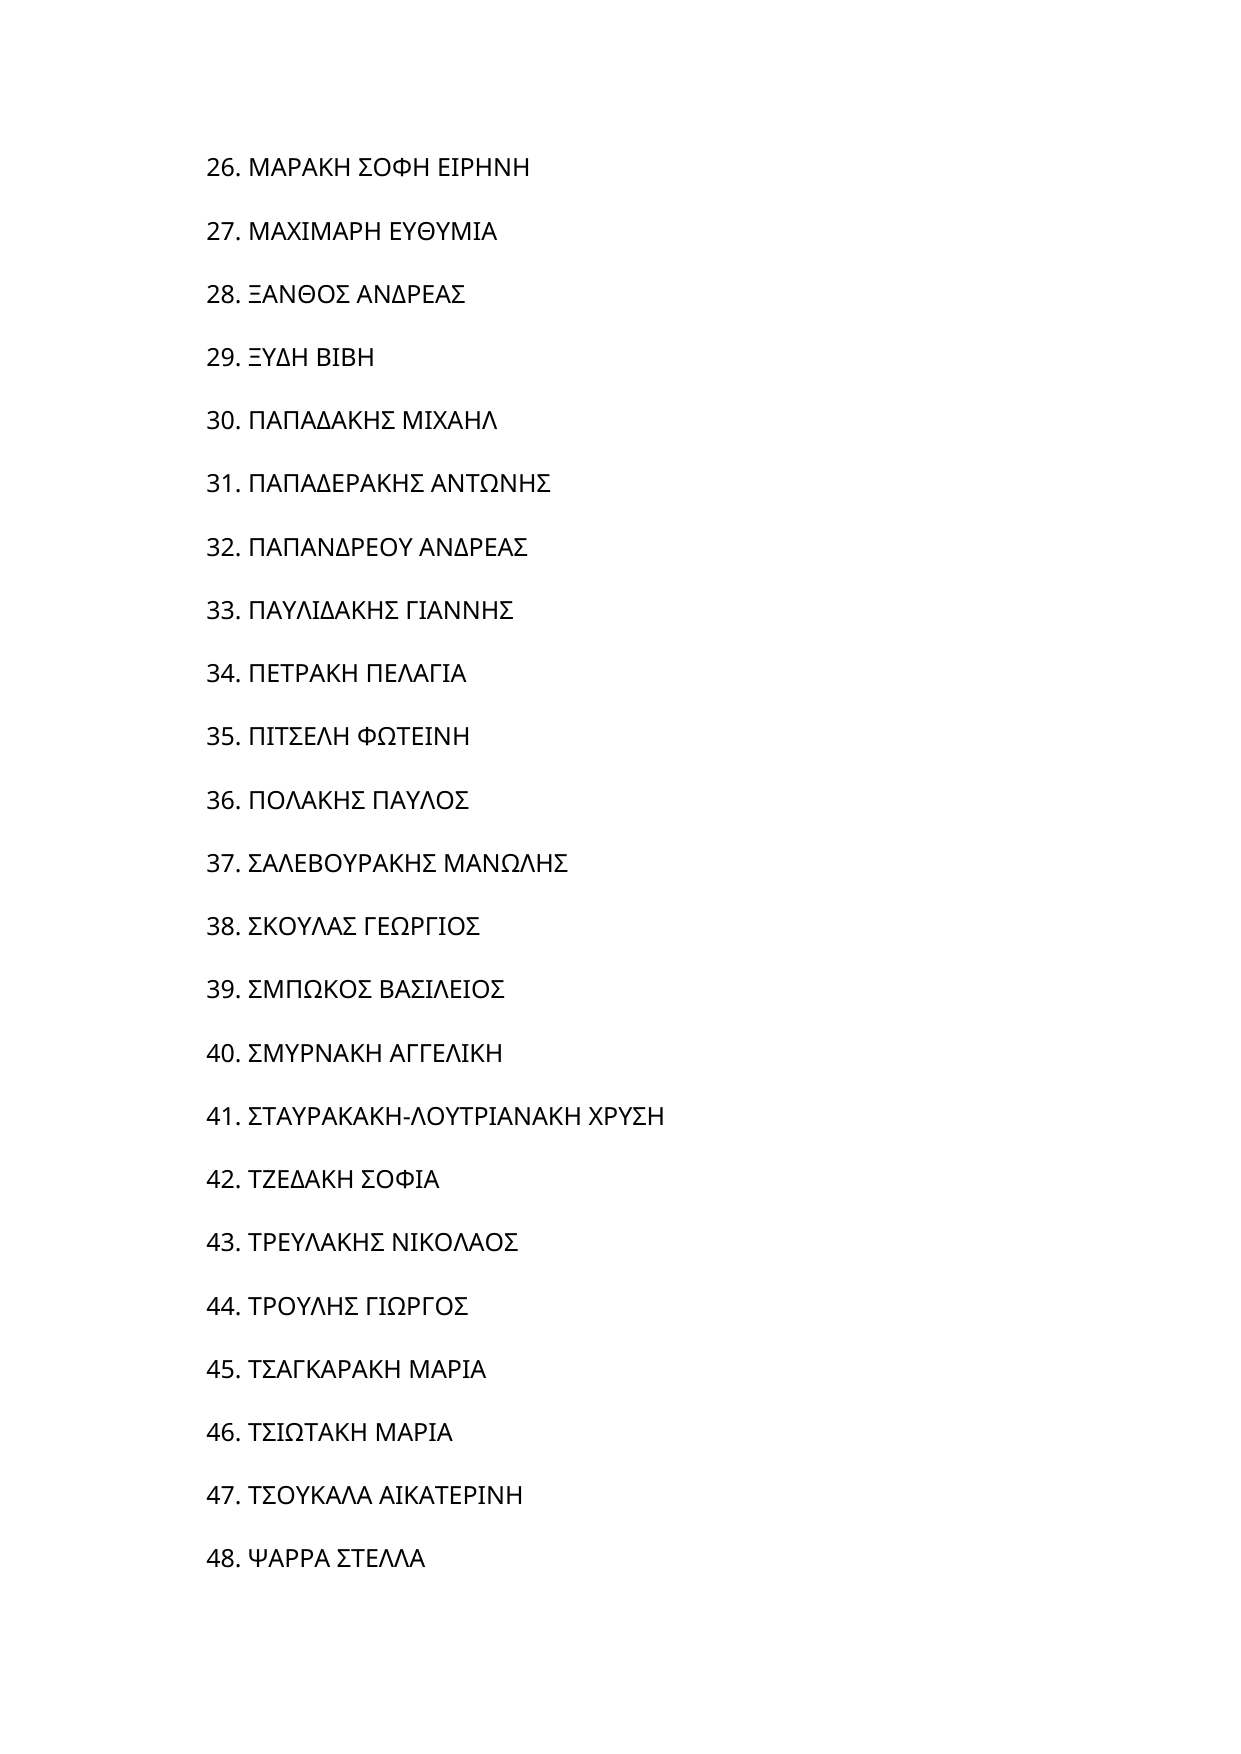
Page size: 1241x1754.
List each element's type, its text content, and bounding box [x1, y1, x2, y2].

text 41. ΣΤΑΥΡΑΚΑΚΗ-ΛΟΥΤΡΙΑΝΑΚΗ ΧΡΥΣΗ [187, 1098, 1053, 1132]
text 47. ΤΣΟΥΚΑΛΑ ΑΙΚΑΤΕΡΙΝΗ [187, 1478, 1053, 1512]
text 32. ΠΑΠΑΝΔΡΕΟΥ ΑΝΔΡΕΑΣ [187, 529, 1053, 563]
text 40. ΣΜΥΡΝΑΚΗ ΑΓΓΕΛΙΚΗ [187, 1035, 1053, 1069]
text 43. ΤΡΕΥΛΑΚΗΣ ΝΙΚΟΛΑΟΣ [187, 1225, 1053, 1259]
text 38. ΣΚΟΥΛΑΣ ΓΕΩΡΓΙΟΣ [187, 909, 1053, 943]
text 33. ΠΑΥΛΙΔΑΚΗΣ ΓΙΑΝΝΗΣ [187, 593, 1053, 627]
text 46. ΤΣΙΩΤΑΚΗ ΜΑΡΙΑ [187, 1414, 1053, 1449]
text 26. ΜΑΡΑΚΗ ΣΟΦΗ ΕΙΡΗΝΗ [187, 150, 1053, 184]
text 42. ΤΖΕΔΑΚΗ ΣΟΦΙΑ [187, 1162, 1053, 1196]
text 31. ΠΑΠΑΔΕΡΑΚΗΣ ΑΝΤΩΝΗΣ [187, 466, 1053, 500]
text 45. ΤΣΑΓΚΑΡΑΚΗ ΜΑΡΙΑ [187, 1351, 1053, 1385]
text 36. ΠΟΛΑΚΗΣ ΠΑΥΛΟΣ [187, 782, 1053, 816]
text 37. ΣΑΛΕΒΟΥΡΑΚΗΣ ΜΑΝΩΛΗΣ [187, 846, 1053, 879]
text 48. ΨΑΡΡΑ ΣΤΕΛΛΑ [187, 1541, 1053, 1575]
text 35. ΠΙΤΣΕΛΗ ΦΩΤΕΙΝΗ [187, 719, 1053, 753]
text 28. ΞΑΝΘΟΣ ΑΝΔΡΕΑΣ [187, 276, 1053, 311]
text 39. ΣΜΠΩΚΟΣ ΒΑΣΙΛΕΙΟΣ [187, 972, 1053, 1006]
text 29. ΞΥΔΗ ΒΙΒΗ [187, 340, 1053, 374]
text 44. ΤΡΟΥΛΗΣ ΓΙΩΡΓΟΣ [187, 1288, 1053, 1322]
text 34. ΠΕΤΡΑΚΗ ΠΕΛΑΓΙΑ [187, 656, 1053, 690]
text 27. ΜΑΧΙΜΑΡΗ ΕΥΘΥΜΙΑ [187, 213, 1053, 247]
text 30. ΠΑΠΑΔΑΚΗΣ ΜΙΧΑΗΛ [187, 403, 1053, 437]
